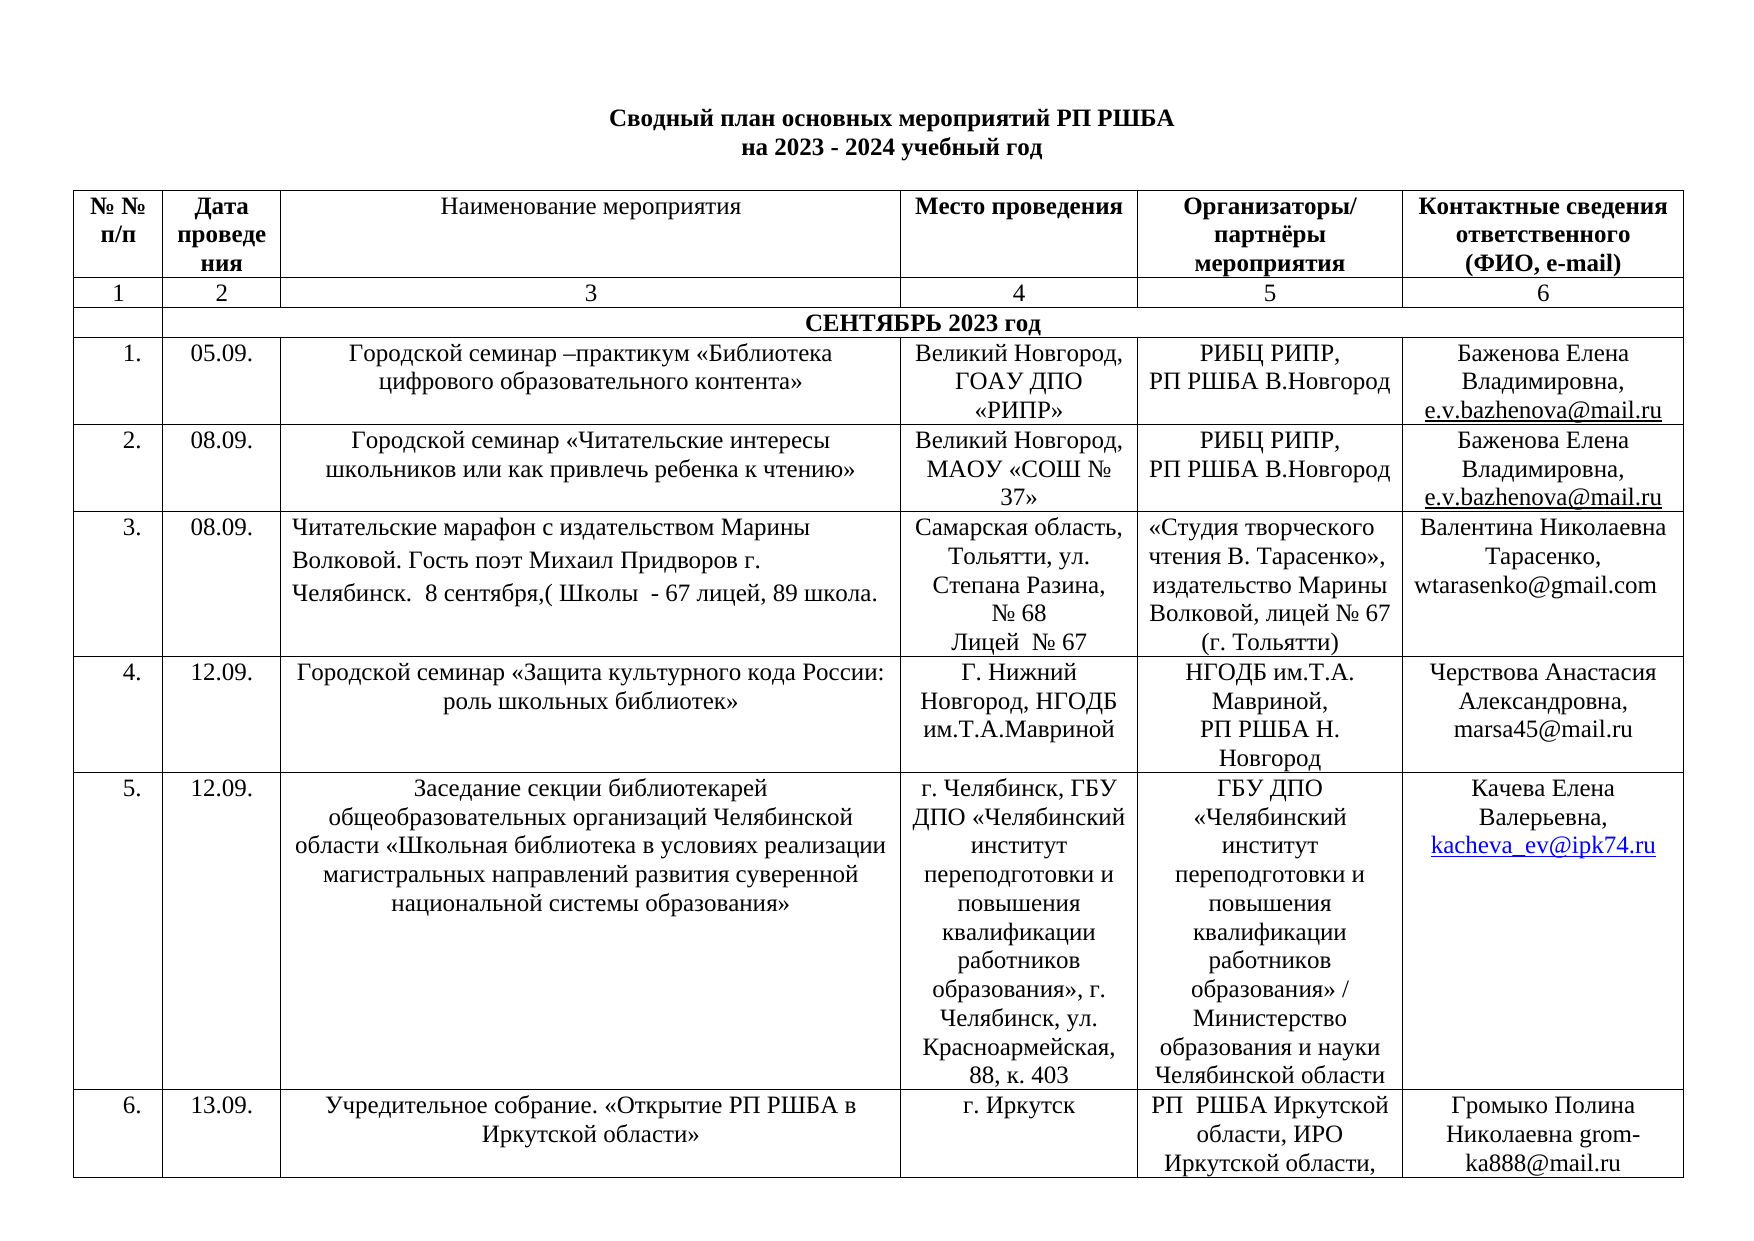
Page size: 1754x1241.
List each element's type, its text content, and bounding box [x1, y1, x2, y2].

table_cell «Студия творческого чтения В. Тарасенко», издательство Марины Волковой, лицей № 67 (г. Тольятти) [1138, 512, 1402, 656]
table_cell 3 [281, 278, 900, 307]
table_cell Баженова Елена Владимировна, e.v.bazhenova@mail.ru [1403, 338, 1683, 424]
table_cell 12.09. [163, 773, 280, 1089]
table_cell 08.09. [163, 425, 280, 511]
table_cell Заседание секции библиотекарей общеобразовательных организаций Челябинской области «Школьная библиотека в условиях реализации магистральных направлений развития суверенной национальной системы образования» [281, 773, 900, 1089]
table_cell 1 [74, 278, 162, 307]
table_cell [1138, 1090, 1402, 1177]
table_cell 5 [1138, 278, 1402, 307]
table_cell Баженова Елена Владимировна, e.v.bazhenova@mail.ru [1403, 425, 1683, 511]
table_cell ГБУ ДПО «Челябинский институт переподготовки и повышения квалификации работников образования» / Министерство образования и науки Челябинской области [1138, 773, 1402, 1089]
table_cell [1403, 1090, 1683, 1177]
table_header Дата проведения [163, 191, 280, 277]
table_cell Городской семинар «Читательские интересы школьников или как привлечь ребенка к чтению» [281, 425, 900, 511]
table_cell РИБЦ РИПР, РП РШБА В.Новгород [1138, 425, 1402, 511]
table_cell г. Челябинск, ГБУ ДПО «Челябинский институт переподготовки и повышения квалификации работников образования», г. Челябинск, ул. Красноармейская, 88, к. 403 [901, 773, 1137, 1089]
table_cell Городской семинар –практикум «Библиотека цифрового образовательного контента» [281, 338, 900, 424]
table_cell Городской семинар «Защита культурного кода России: роль школьных библиотек» [281, 657, 900, 772]
table_cell 12.09. [163, 657, 280, 772]
table_cell 05.09. [163, 338, 280, 424]
table_cell [74, 1090, 162, 1177]
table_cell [281, 1090, 900, 1177]
table_cell [74, 512, 162, 656]
table_cell 6 [1403, 278, 1683, 307]
table_cell [74, 425, 162, 511]
table_cell НГОДБ им.Т.А. Мавриной, РП РШБА Н. Новгород [1138, 657, 1402, 772]
table_cell Качева Елена Валерьевна, kacheva_ev@ipk74.ru [1403, 773, 1683, 1089]
table_cell [74, 773, 162, 1089]
table_header Место проведения [901, 191, 1137, 277]
table_cell 2 [163, 278, 280, 307]
table_header № № п/п [74, 191, 162, 277]
table_cell Самарская область, Тольятти, ул. Степана Разина, № 68 Лицей № 67 [901, 512, 1137, 656]
table_cell [74, 657, 162, 772]
table_cell Г. Нижний Новгород, НГОДБ им.Т.А.Мавриной [901, 657, 1137, 772]
table_cell Черствова Анастасия Александровна, marsa45@mail.ru [1403, 657, 1683, 772]
subtitle на 2023 - 2024 учебный год [148, 132, 1636, 161]
table_cell 4 [901, 278, 1137, 307]
table_cell СЕНТЯБРЬ 2023 год [163, 308, 1683, 337]
table_cell Великий Новгород, МАОУ «СОШ № 37» [901, 425, 1137, 511]
table_cell Читательские марафон с издательством Марины Волковой. Гость поэт Михаил Придворов г. Челябинск. 8 сентября,( Школы - 67 лицей, 89 школа. [281, 512, 900, 656]
table_header Организаторы/ партнёры мероприятия [1138, 191, 1402, 277]
table_cell 13.09. [163, 1090, 280, 1177]
table_cell 08.09. [163, 512, 280, 656]
subtitle Сводный план основных мероприятий РП РШБА [148, 103, 1636, 132]
table_header Наименование мероприятия [281, 191, 900, 277]
table_cell Великий Новгород, ГОАУ ДПО «РИПР» [901, 338, 1137, 424]
table_cell РИБЦ РИПР, РП РШБА В.Новгород [1138, 338, 1402, 424]
table_cell [74, 308, 162, 337]
table_cell Валентина Николаевна Тарасенко, wtarasenko@gmail.com [1403, 512, 1683, 656]
table_cell [74, 338, 162, 424]
table_cell г. Иркутск [901, 1090, 1137, 1177]
table_header Контактные сведения ответственного (ФИО, e-mail) [1403, 191, 1683, 277]
